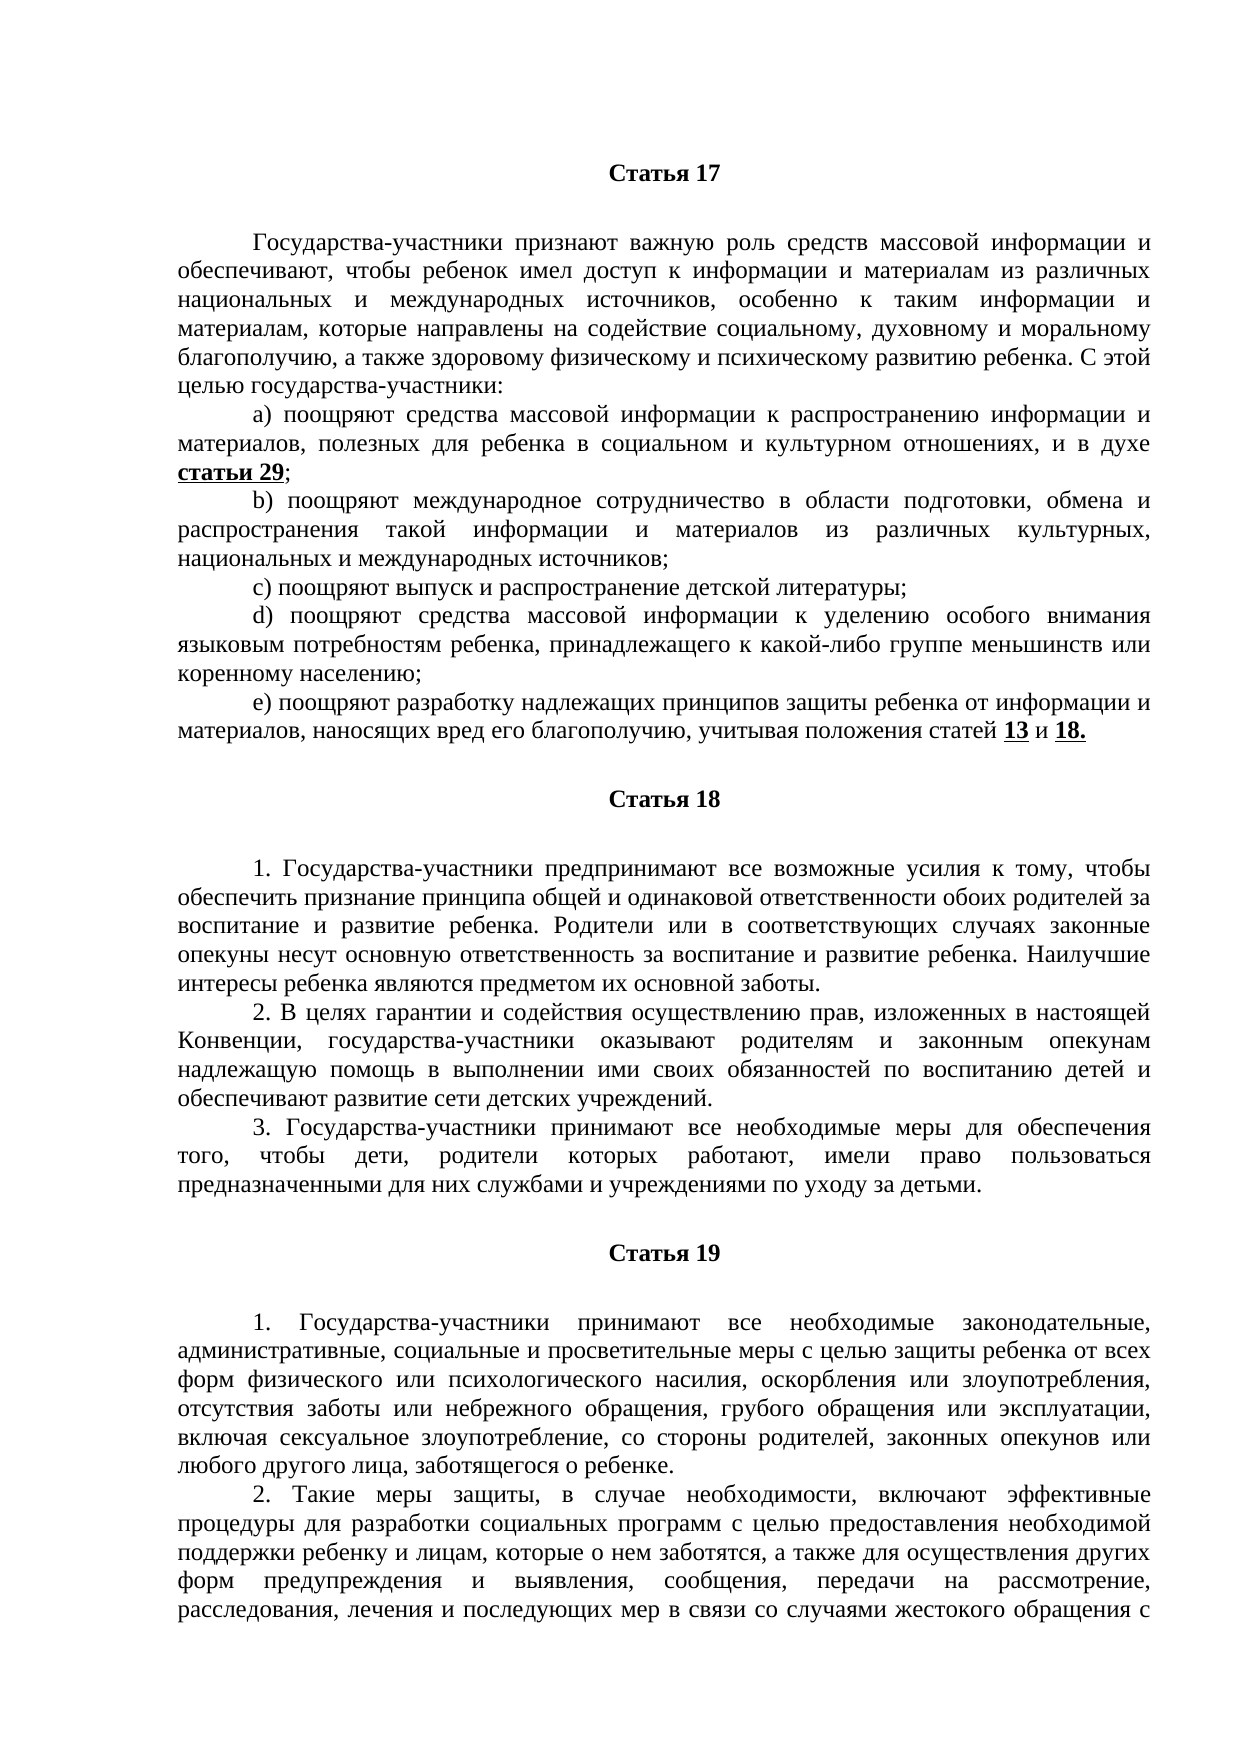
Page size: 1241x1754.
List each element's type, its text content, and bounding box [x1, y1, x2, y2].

text e) поощряют разработку надлежащих принципов защиты ребенка от информации и материалов, наносящих вред его благополучию, учитывая положения статей 13 и 18. [177, 687, 1152, 744]
text Статья 19 [177, 1238, 1152, 1267]
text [177, 1479, 1152, 1623]
text 2. В целях гарантии и содействия осуществлению прав, изложенных в настоящей Конвенции, государства-участники оказывают родителям и законным опекунам надлежащую помощь в выполнении ими своих обязанностей по воспитанию детей и обеспечивают развитие сети детских учреждений. [177, 997, 1152, 1112]
text 3. Государства-участники принимают все необходимые меры для обеспечения того, чтобы дети, родители которых работают, имели право пользоваться предназначенными для них службами и учреждениями по уходу за детьми. [177, 1112, 1152, 1198]
text d) поощряют средства массовой информации к уделению особого внимания языковым потребностям ребенка, принадлежащего к какой-либо группе меньшинств или коренному населению; [177, 601, 1152, 687]
text Статья 17 [177, 158, 1152, 187]
text a) поощряют средства массовой информации к распространению информации и материалов, полезных для ребенка в социальном и культурном отношениях, и в духе статьи 29; [177, 399, 1152, 486]
text Государства-участники признают важную роль средств массовой информации и обеспечивают, чтобы ребенок имел доступ к информации и материалам из различных национальных и международных источников, особенно к таким информации и материалам, которые направлены на содействие социальному, духовному и моральному благополучию, а также здоровому физическому и психическому развитию ребенка. С этой целью государства-участники: [177, 227, 1152, 399]
text Статья 18 [177, 784, 1152, 813]
text c) поощряют выпуск и распространение детской литературы; [177, 572, 1152, 601]
text 1. Государства-участники принимают все необходимые законодательные, административные, социальные и просветительные меры с целью защиты ребенка от всех форм физического или психологического насилия, оскорбления или злоупотребления, отсутствия заботы или небрежного обращения, грубого обращения или эксплуатации, включая сексуальное злоупотребление, со стороны родителей, законных опекунов или любого другого лица, заботящегося о ребенке. [177, 1307, 1152, 1479]
text 1. Государства-участники предпринимают все возможные усилия к тому, чтобы обеспечить признание принципа общей и одинаковой ответственности обоих родителей за воспитание и развитие ребенка. Родители или в соответствующих случаях законные опекуны несут основную ответственность за воспитание и развитие ребенка. Наилучшие интересы ребенка являются предметом их основной заботы. [177, 853, 1152, 997]
text b) поощряют международное сотрудничество в области подготовки, обмена и распространения такой информации и материалов из различных культурных, национальных и международных источников; [177, 486, 1152, 572]
